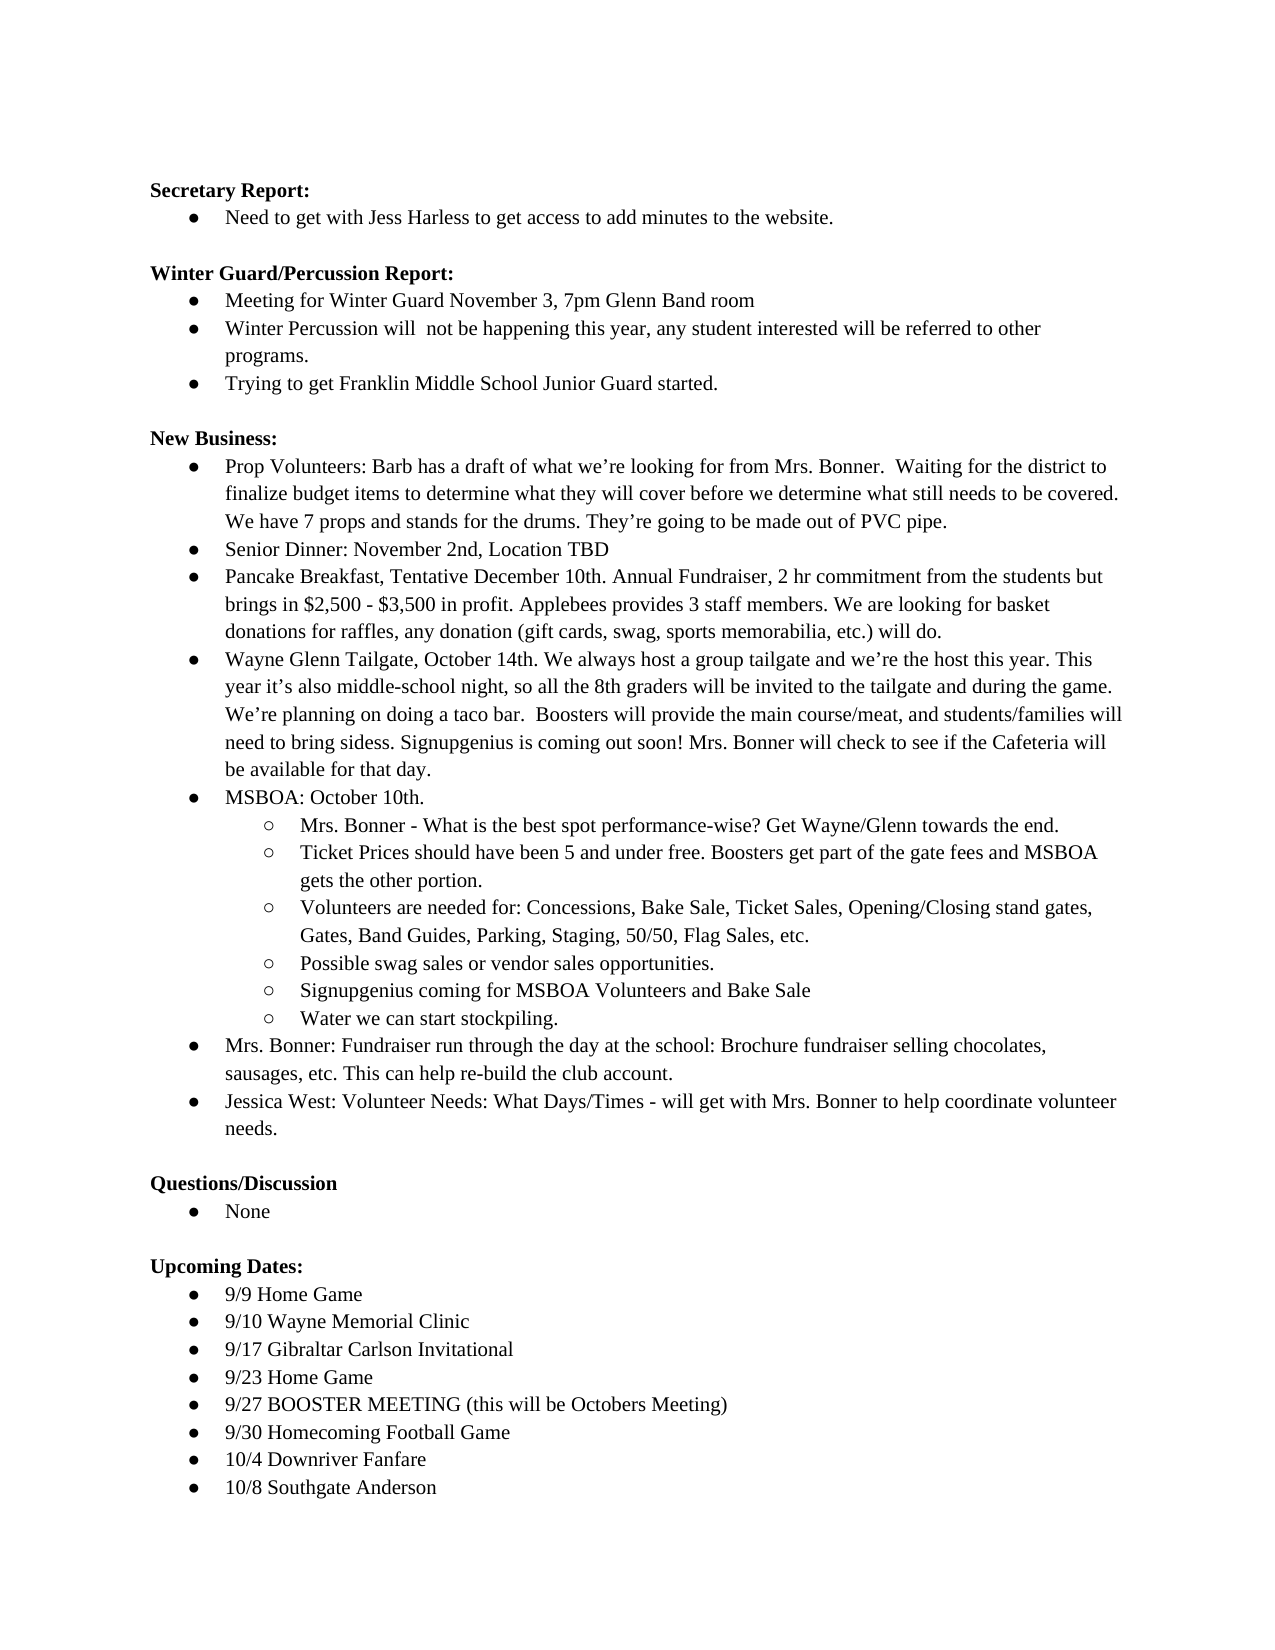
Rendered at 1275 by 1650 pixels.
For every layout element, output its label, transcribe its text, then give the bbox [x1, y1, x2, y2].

list Water we can start stockpiling. [262, 1006, 1125, 1030]
list Meeting for Winter Guard November 3, 7pm Glenn Band room [187, 288, 1125, 312]
list Wayne Glenn Tailgate, October 14th. We always host a group tailgate and we’re the host this year. This year it’s also middle-school night, so all the 8th graders will be invited to the tailgate and during the game. We’re planning on doing a taco bar. Boosters will provide the main course/meat, and students/families will need to bring sidess. Signupgenius is coming out soon! Mrs. Bonner will check to see if the Cafeteria will be available for that day. [187, 647, 1125, 781]
list 9/10 Wayne Memorial Clinic [187, 1309, 1125, 1333]
list Ticket Prices should have been 5 and under free. Boosters get part of the gate fees and MSBOA gets the other portion. [262, 840, 1125, 892]
list Pancake Breakfast, Tentative December 10th. Annual Fundraiser, 2 hr commitment from the students but brings in $2,500 - $3,500 in profit. Applebees provides 3 staff members. We are looking for basket donations for raffles, any donation (gift cards, swag, sports memorabilia, etc.) will do. [187, 564, 1125, 643]
list Trying to get Franklin Middle School Junior Guard started. [187, 371, 1125, 395]
list None [187, 1199, 1125, 1223]
list Prop Volunteers: Barb has a draft of what we’re looking for from Mrs. Bonner. Waiting for the district to finalize budget items to determine what they will cover before we determine what still needs to be covered. We have 7 props and stands for the drums. They’re going to be made out of PVC pipe. [187, 454, 1125, 533]
list Jessica West: Volunteer Needs: What Days/Times - will get with Mrs. Bonner to help coordinate volunteer needs. [187, 1088, 1125, 1140]
text Secretary Report: [150, 178, 1125, 202]
list 9/30 Homecoming Football Game [187, 1420, 1125, 1444]
list 10/8 Southgate Anderson [187, 1475, 1125, 1499]
list Mrs. Bonner: Fundraiser run through the day at the school: Brochure fundraiser selling chocolates, sausages, etc. This can help re-build the club account. [187, 1033, 1125, 1085]
text Upcoming Dates: [150, 1254, 1125, 1278]
list Volunteers are needed for: Concessions, Bake Sale, Ticket Sales, Opening/Closing stand gates, Gates, Band Guides, Parking, Staging, 50/50, Flag Sales, etc. [262, 895, 1125, 947]
text Questions/Discussion [150, 1171, 1125, 1195]
list 10/4 Downriver Fanfare [187, 1447, 1125, 1471]
list Possible swag sales or vendor sales opportunities. [262, 951, 1125, 974]
list Need to get with Jess Harless to get access to add minutes to the website. [187, 205, 1125, 229]
list 9/27 BOOSTER MEETING (this will be Octobers Meeting) [187, 1392, 1125, 1416]
list 9/23 Home Game [187, 1364, 1125, 1389]
list Winter Percussion will not be happening this year, any student interested will be referred to other programs. [187, 316, 1125, 367]
text New Business: [150, 426, 1125, 450]
list Senior Dinner: November 2nd, Location TBD [187, 536, 1125, 561]
list 9/9 Home Game [187, 1282, 1125, 1306]
text Winter Guard/Percussion Report: [150, 260, 1125, 284]
list Signupgenius coming for MSBOA Volunteers and Bake Sale [262, 978, 1125, 1002]
list MSBOA: October 10th. [187, 785, 1125, 809]
list Mrs. Bonner - What is the best spot performance-wise? Get Wayne/Glenn towards the end. [262, 812, 1125, 837]
list 9/17 Gibraltar Carlson Invitational [187, 1337, 1125, 1361]
